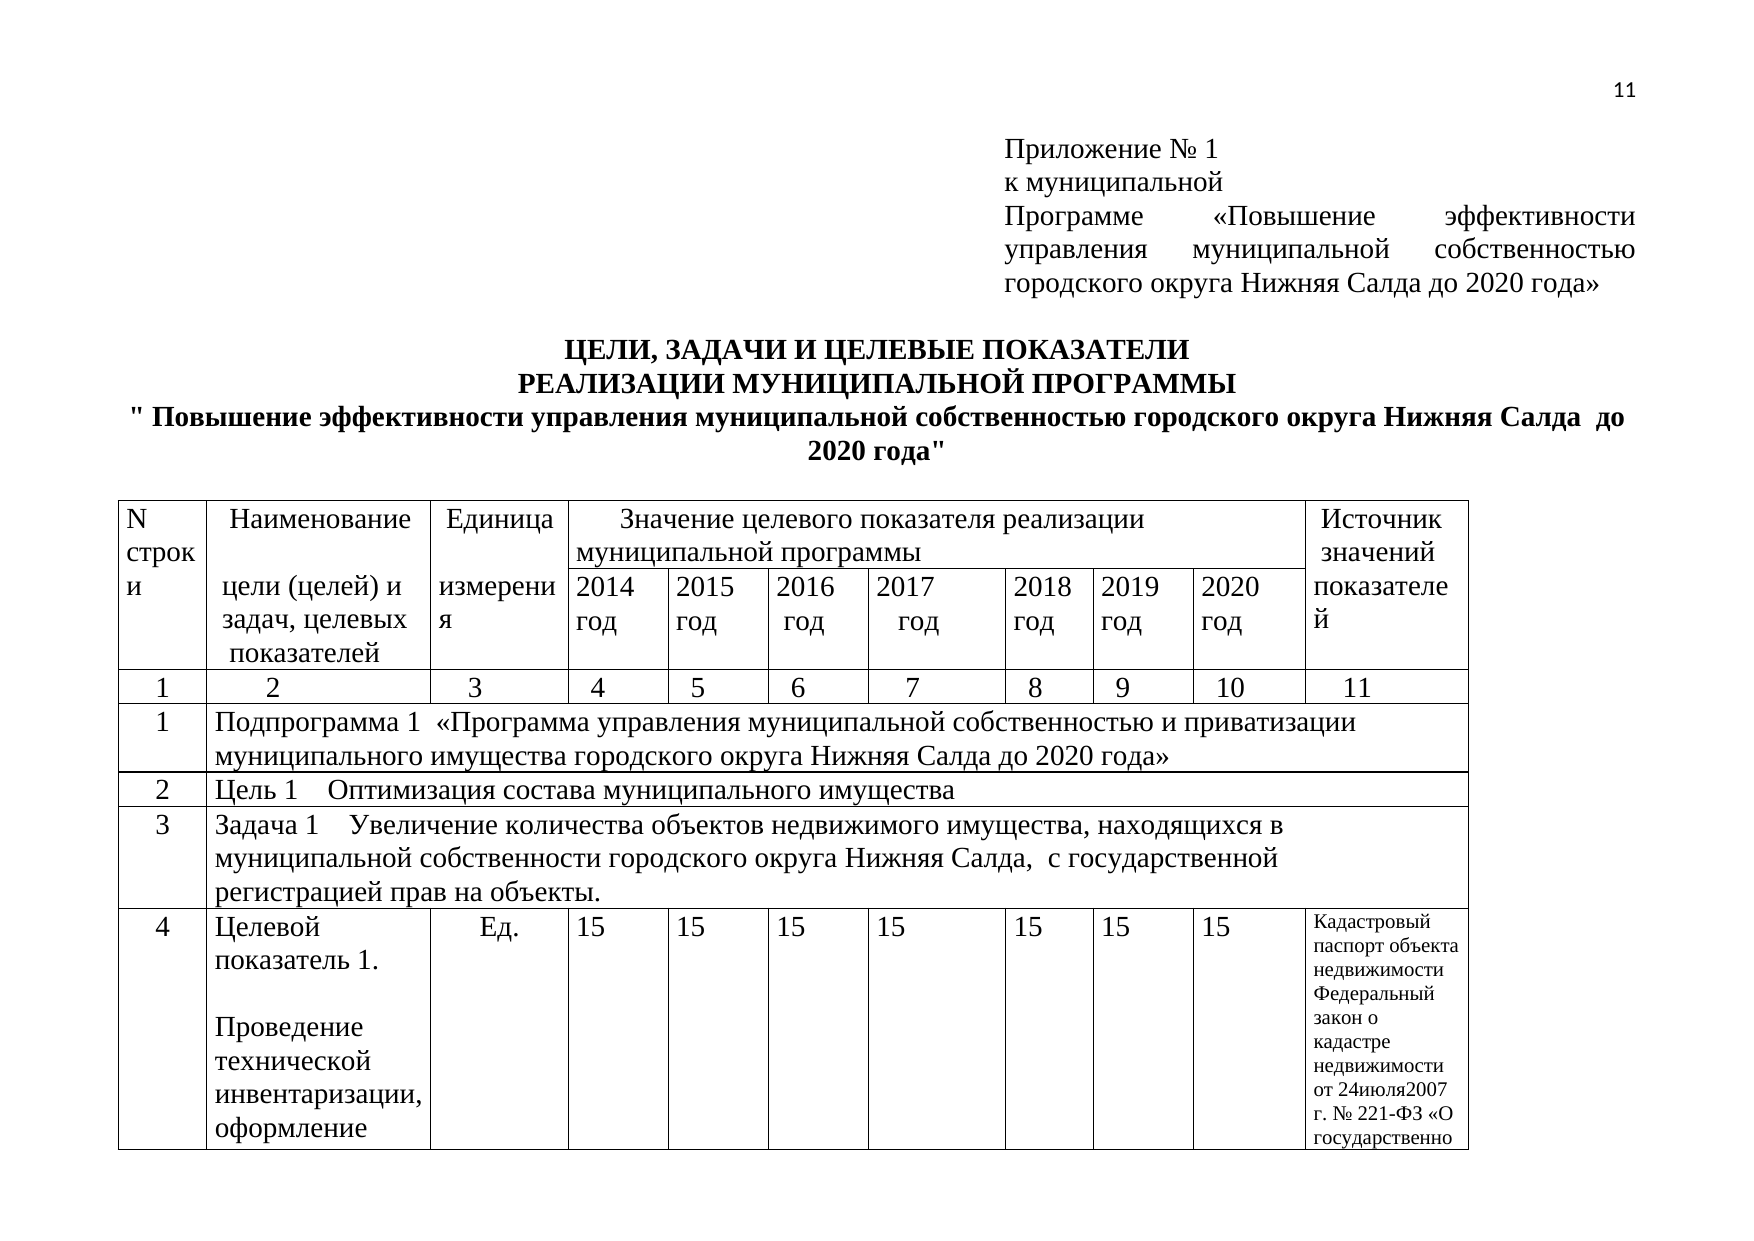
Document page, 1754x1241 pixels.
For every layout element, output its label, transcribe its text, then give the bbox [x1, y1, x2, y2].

table_cell 2 [207, 670, 430, 703]
table_cell 15 [869, 909, 1005, 1149]
text ЦЕЛИ, ЗАДАЧИ И ЦЕЛЕВЫЕ ПОКАЗАТЕЛИ [118, 332, 1636, 366]
table_cell 10 [1194, 670, 1305, 703]
table_cell 2018 год [1006, 569, 1093, 669]
table_cell 6 [769, 670, 868, 703]
table_header N строки [119, 501, 206, 669]
table_cell 15 [669, 909, 768, 1149]
table_cell 2014 год [569, 569, 668, 669]
table_cell 7 [869, 670, 1005, 703]
table_cell 3 [431, 670, 568, 703]
table_header Наименование цели (целей) и задач, целевых показателей [207, 501, 430, 669]
table_cell 15 [1194, 909, 1305, 1149]
table_cell 2020 год [1194, 569, 1305, 669]
table_cell 1 [119, 704, 206, 771]
table_cell 2 [119, 773, 206, 806]
table_cell 2015 год [669, 569, 768, 669]
text Программе «Повышение эффективности управления муниципальной собственностью городского округа Нижняя Салда до 2020 года» [1004, 198, 1636, 299]
table_cell 9 [1094, 670, 1193, 703]
text " Повышение эффективности управления муниципальной собственностью городского округа Нижняя Салда до 2020 года" [118, 399, 1636, 466]
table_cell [1306, 909, 1468, 1149]
table_cell Задача 1 Увеличение количества объектов недвижимого имущества, находящихся в муниципальной собственности городского округа Нижняя Салда, с государственной регистрацией прав на объекты. [207, 807, 1468, 908]
table_cell 15 [1006, 909, 1093, 1149]
text Приложение № 1 [118, 131, 1636, 164]
table_cell 5 [669, 670, 768, 703]
table_cell 4 [569, 670, 668, 703]
table_cell 4 [119, 909, 206, 1149]
table_cell 3 [119, 807, 206, 908]
table_header Значение целевого показателя реализации муниципальной программы [569, 501, 1305, 568]
table_cell Ед. [431, 909, 568, 1149]
table_cell 2019 год [1094, 569, 1193, 669]
table_header Единица измерения [431, 501, 568, 669]
table_cell 2017 год [869, 569, 1005, 669]
table_cell 8 [1006, 670, 1093, 703]
table_header Источник значений показателей [1306, 501, 1468, 669]
table_cell 1 [119, 670, 206, 703]
table_cell 2016 год [769, 569, 868, 669]
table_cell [207, 909, 430, 1149]
text к муниципальной [118, 164, 1636, 198]
table_cell 15 [769, 909, 868, 1149]
table_cell Цель 1 Оптимизация состава муниципального имущества [207, 773, 1468, 806]
table_cell Подпрограмма 1 «Программа управления муниципальной собственностью и приватизации муниципального имущества городского округа Нижняя Салда до 2020 года» [207, 704, 1468, 771]
text РЕАЛИЗАЦИИ МУНИЦИПАЛЬНОЙ ПРОГРАММЫ [118, 366, 1636, 399]
table_cell 15 [1094, 909, 1193, 1149]
table_cell 15 [569, 909, 668, 1149]
table_cell 11 [1306, 670, 1468, 703]
